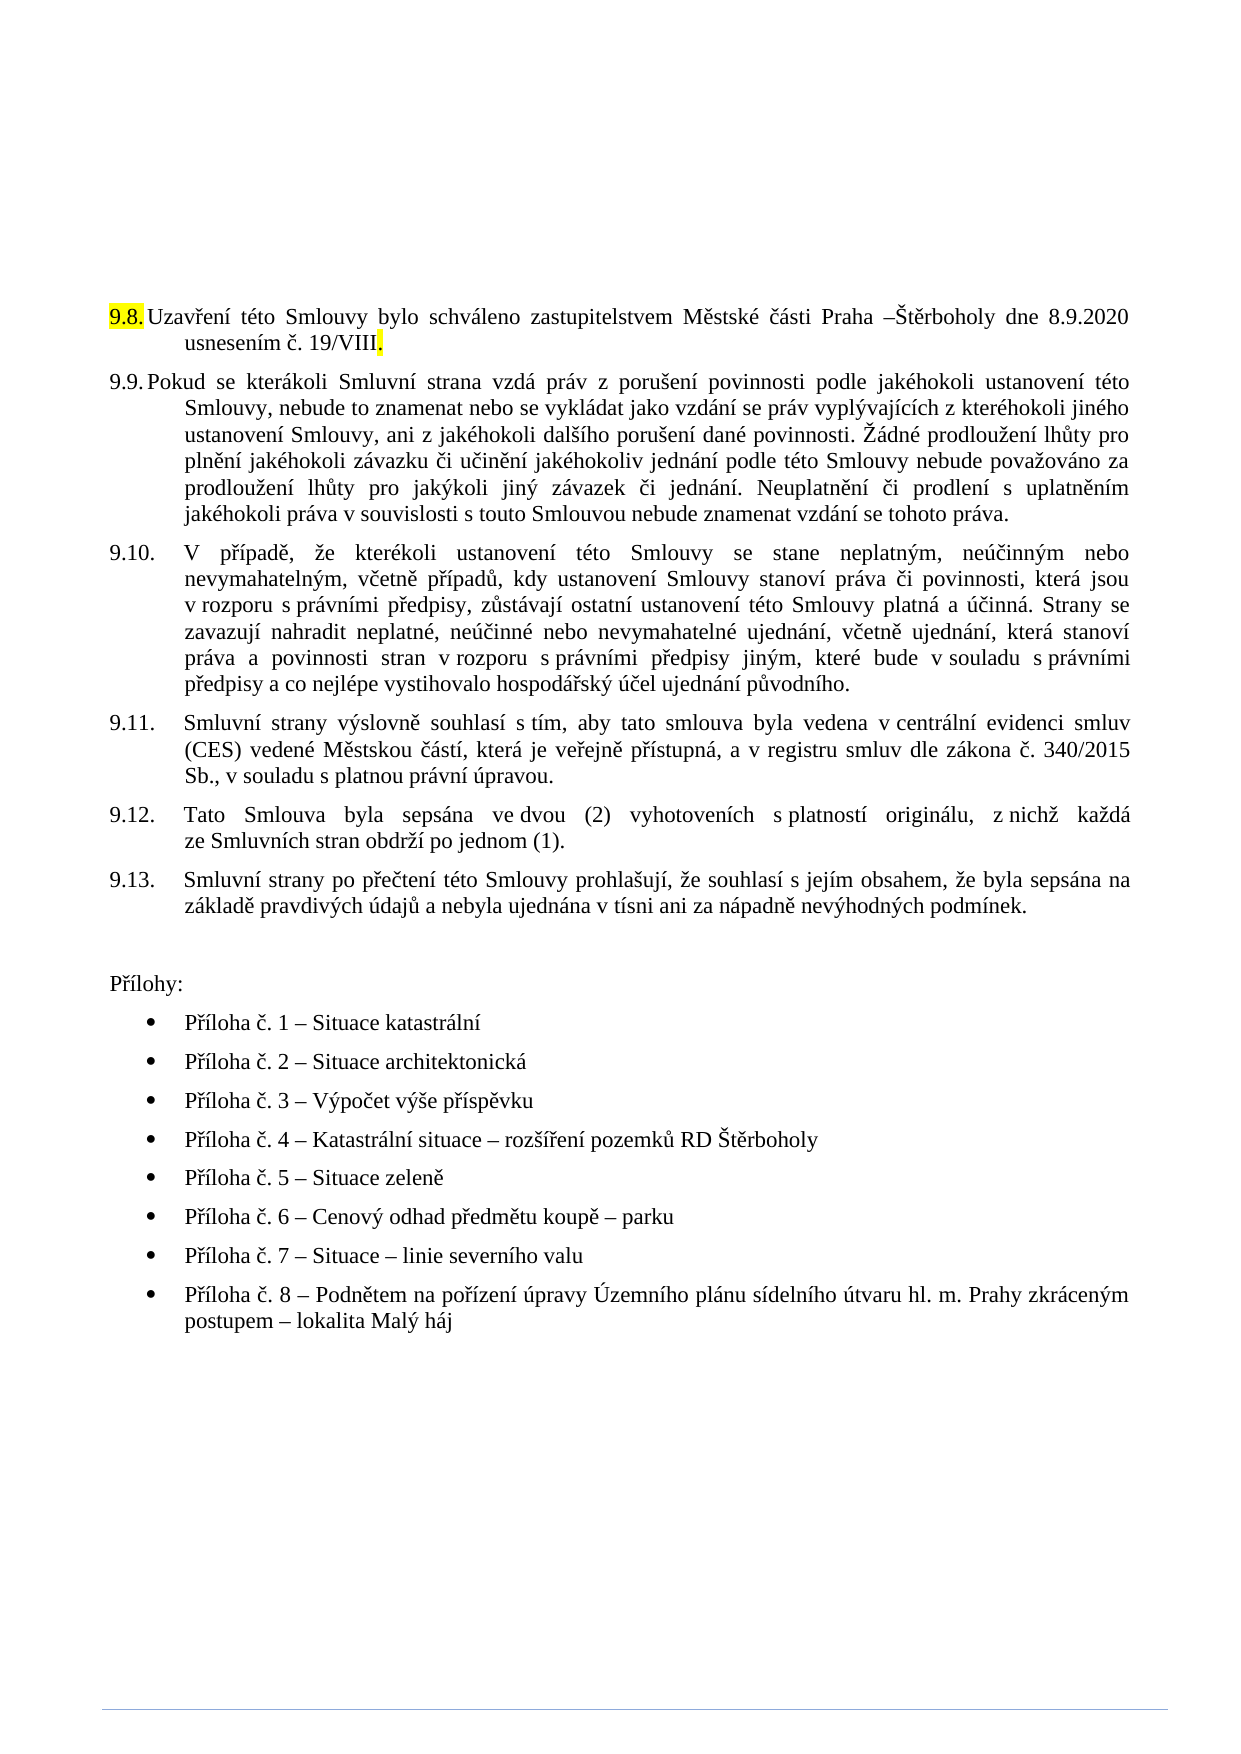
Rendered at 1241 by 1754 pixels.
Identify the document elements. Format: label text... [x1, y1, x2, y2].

list Pokud se kterákoli Smluvní strana vzdá práv z porušení povinnosti podle jakéhokoli ustanovení této Smlouvy, nebude to znamenat nebo se vykládat jako vzdání se práv vyplývajících z kteréhokoli jiného ustanovení Smlouvy, ani z jakéhokoli dalšího porušení dané povinnosti. Žádné prodloužení lhůty pro plnění jakéhokoli závazku či učinění jakéhokoliv jednání podle této Smlouvy nebude považováno za prodloužení lhůty pro jakýkoli jiný závazek či jednání. Neuplatnění či prodlení s uplatněním jakéhokoli práva v souvislosti s touto Smlouvou nebude znamenat vzdání se tohoto práva. [109, 368, 1131, 526]
text Přílohy: [109, 970, 1131, 997]
list Příloha č. 2 – Situace architektonická [147, 1048, 1131, 1074]
list Příloha č. 7 – Situace – linie severního valu [147, 1242, 1131, 1268]
list Příloha č. 8 – Podnětem na pořízení úpravy Územního plánu sídelního útvaru hl. m. Prahy zkráceným postupem – lokalita Malý háj [147, 1281, 1131, 1334]
list Tato Smlouva byla sepsána ve dvou (2) vyhotoveních s platností originálu, z nichž každá ze Smluvních stran obdrží po jednom (1). [109, 801, 1131, 854]
list Smluvní strany výslovně souhlasí s tím, aby tato smlouva byla vedena v centrální evidenci smluv (CES) vedené Městskou částí, která je veřejně přístupná, a v registru smluv dle zákona č. 340/2015 Sb., v souladu s platnou právní úpravou. [109, 709, 1131, 788]
list Příloha č. 3 – Výpočet výše příspěvku [147, 1087, 1131, 1113]
list V případě, že kterékoli ustanovení této Smlouvy se stane neplatným, neúčinným nebo nevymahatelným, včetně případů, kdy ustanovení Smlouvy stanoví práva či povinnosti, která jsou v rozporu s právními předpisy, zůstávají ostatní ustanovení této Smlouvy platná a účinná. Strany se zavazují nahradit neplatné, neúčinné nebo nevymahatelné ujednání, včetně ujednání, která stanoví práva a povinnosti stran v rozporu s právními předpisy jiným, které bude v souladu s právními předpisy a co nejlépe vystihovalo hospodářský účel ujednání původního. [109, 539, 1131, 697]
list Příloha č. 5 – Situace zeleně [147, 1164, 1131, 1191]
list Příloha č. 4 – Katastrální situace – rozšíření pozemků RD Štěrboholy [147, 1126, 1131, 1152]
list Příloha č. 6 – Cenový odhad předmětu koupě – parku [147, 1203, 1131, 1230]
list Smluvní strany po přečtení této Smlouvy prohlašují, že souhlasí s jejím obsahem, že byla sepsána na základě pravdivých údajů a nebyla ujednána v tísni ani za nápadně nevýhodných podmínek. [109, 866, 1131, 919]
list Příloha č. 1 – Situace katastrální [147, 1009, 1131, 1035]
list Uzavření této Smlouvy bylo schváleno zastupitelstvem Městské části Praha –Štěrboholy dne 8.9.2020 usnesením č. 19/VIII. [109, 303, 1131, 356]
